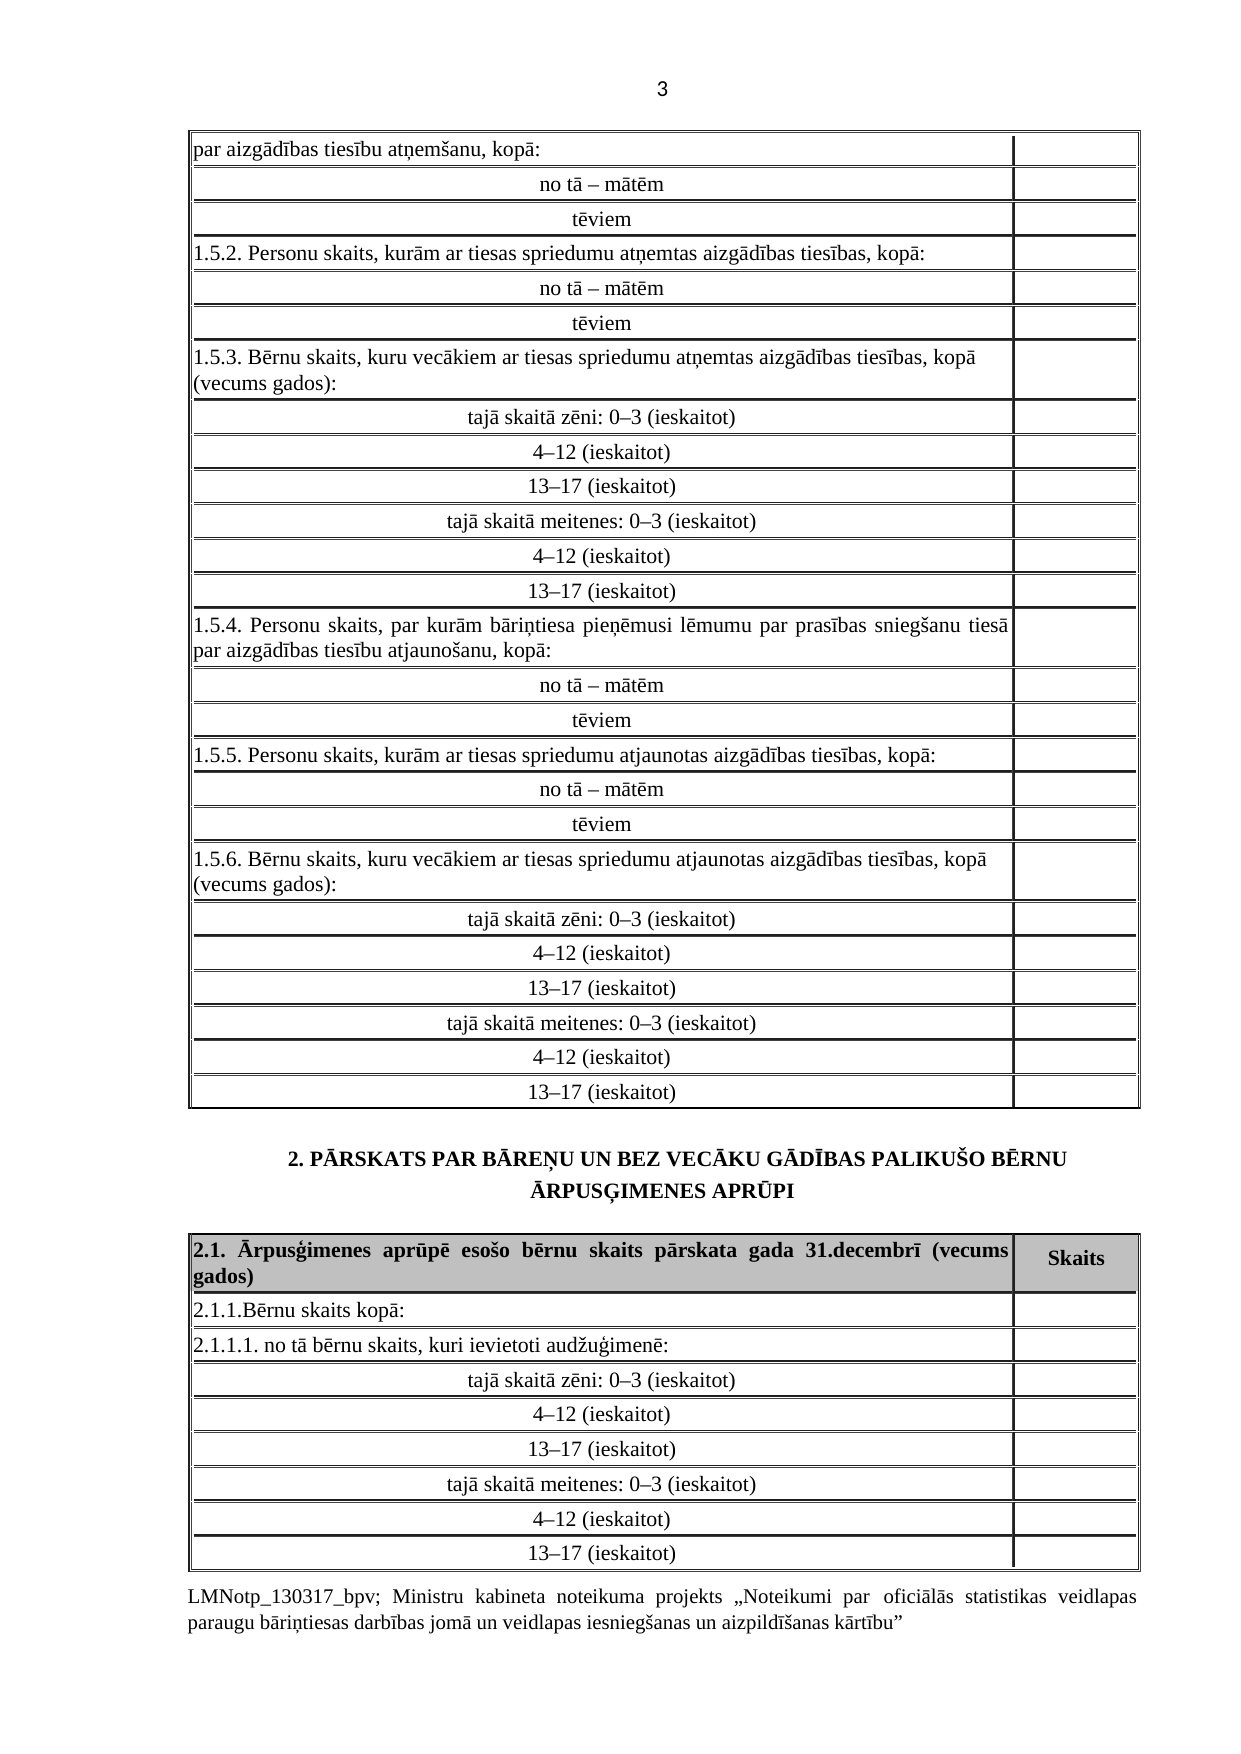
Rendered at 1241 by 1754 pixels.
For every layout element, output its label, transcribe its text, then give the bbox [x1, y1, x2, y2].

table_cell 4–12 (ieskaitot) [192, 1499, 1012, 1534]
text 2. PĀRSKATS PAR BĀREŅU UN BEZ VECĀKU GĀDĪBAS PALIKUŠO BĒRNU ĀRPUSĢIMENES APRŪPI [187, 1138, 1137, 1204]
table_cell [1013, 502, 1139, 537]
table_cell [1015, 1499, 1138, 1534]
table_cell [1015, 735, 1138, 770]
table_cell [1015, 969, 1138, 1003]
table_cell 4–12 (ieskaitot) [192, 1395, 1012, 1430]
table_cell [1015, 467, 1138, 502]
table_cell [1015, 269, 1138, 303]
table_cell tajā skaitā zēni: 0–3 (ieskaitot) [190, 398, 1012, 432]
table_cell [1015, 1465, 1138, 1499]
table_cell [1015, 165, 1138, 199]
table_cell tajā skaitā meitenes: 0–3 (ieskaitot) [190, 502, 1013, 537]
table_cell 13–17 (ieskaitot) [192, 467, 1012, 502]
table_cell 13–17 (ieskaitot) [190, 1430, 1013, 1464]
table_cell tajā skaitā zēni: 0–3 (ieskaitot) [192, 1360, 1012, 1395]
table_cell 13–17 (ieskaitot) [192, 571, 1012, 606]
table_cell 13–17 (ieskaitot) [192, 969, 1012, 1003]
table_cell tēviem [192, 199, 1012, 234]
table_cell [1015, 1360, 1138, 1395]
table_cell 1.5.2. Personu skaits, kurām ar tiesas spriedumu atņemtas aizgādības tiesības, kopā: [192, 234, 1012, 268]
table_header 2.1. Ārpusģimenes aprūpē esošo bērnu skaits pārskata gada 31.decembrī (vecums gados) [192, 1235, 1012, 1291]
table_cell 4–12 (ieskaitot) [192, 934, 1012, 968]
table_cell [1015, 770, 1138, 804]
table_cell tēviem [192, 805, 1012, 839]
table_cell [1013, 1073, 1139, 1107]
table_cell 1.5.6. Bērnu skaits, kuru vecākiem ar tiesas spriedumu atjaunotas aizgādības tiesības, kopā (vecums gados): [192, 839, 1012, 899]
table_cell [1013, 537, 1139, 571]
table_cell 1.5.4. Personu skaits, par kurām bāriņtiesa pieņēmusi lēmumu par prasības sniegšanu tiesā par aizgādības tiesību atjaunošanu, kopā: [192, 606, 1012, 666]
table_cell 2.1.1.1. no tā bērnu skaits, kuri ievietoti audžuģimenē: [190, 1326, 1013, 1360]
table_cell tēviem [192, 303, 1012, 338]
table_cell [1015, 606, 1138, 666]
table_cell [1013, 701, 1139, 735]
table_cell 13–17 (ieskaitot) [192, 1534, 1013, 1568]
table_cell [192, 133, 1013, 164]
table_cell [1015, 571, 1138, 606]
table_cell 1.5.3. Bērnu skaits, kuru vecākiem ar tiesas spriedumu atņemtas aizgādības tiesības, kopā (vecums gados): [190, 338, 1012, 398]
table_cell [1015, 839, 1138, 899]
table_cell 1.5.5. Personu skaits, kurām ar tiesas spriedumu atjaunotas aizgādības tiesības, kopā: [192, 735, 1012, 770]
table_cell [1015, 1291, 1138, 1326]
table_cell [1015, 199, 1138, 234]
table_cell [1013, 1534, 1138, 1568]
table_cell 4–12 (ieskaitot) [190, 537, 1013, 571]
table_cell [1015, 805, 1138, 839]
table_cell [1015, 398, 1139, 432]
table_cell [1015, 303, 1138, 338]
table_cell 13–17 (ieskaitot) [190, 1073, 1013, 1107]
table_cell [1015, 1038, 1139, 1073]
table_cell [1015, 433, 1138, 467]
table_cell tajā skaitā zēni: 0–3 (ieskaitot) [192, 899, 1012, 934]
table_cell [1015, 338, 1139, 398]
table_cell no tā – mātēm [192, 770, 1012, 804]
table_cell tēviem [190, 701, 1013, 735]
table_cell [1013, 133, 1138, 164]
table_cell tajā skaitā meitenes: 0–3 (ieskaitot) [192, 1465, 1012, 1499]
table_cell 4–12 (ieskaitot) [192, 433, 1012, 467]
table_cell [1013, 1326, 1139, 1360]
table_cell [1013, 1430, 1139, 1464]
table_cell [1015, 1003, 1138, 1038]
table_cell no tā – mātēm [192, 269, 1012, 303]
table_cell [1015, 234, 1138, 268]
table_cell no tā – mātēm [190, 666, 1013, 701]
table_cell [1015, 934, 1138, 968]
table_cell [1013, 666, 1139, 701]
table_cell no tā – mātēm [192, 165, 1012, 199]
table_cell [1015, 899, 1138, 934]
table_cell 4–12 (ieskaitot) [190, 1038, 1012, 1073]
table_cell 2.1.1.Bērnu skaits kopā: [192, 1291, 1012, 1326]
table_cell [1015, 1395, 1138, 1430]
table_cell tajā skaitā meitenes: 0–3 (ieskaitot) [192, 1003, 1012, 1038]
table_header Skaits [1015, 1235, 1138, 1291]
